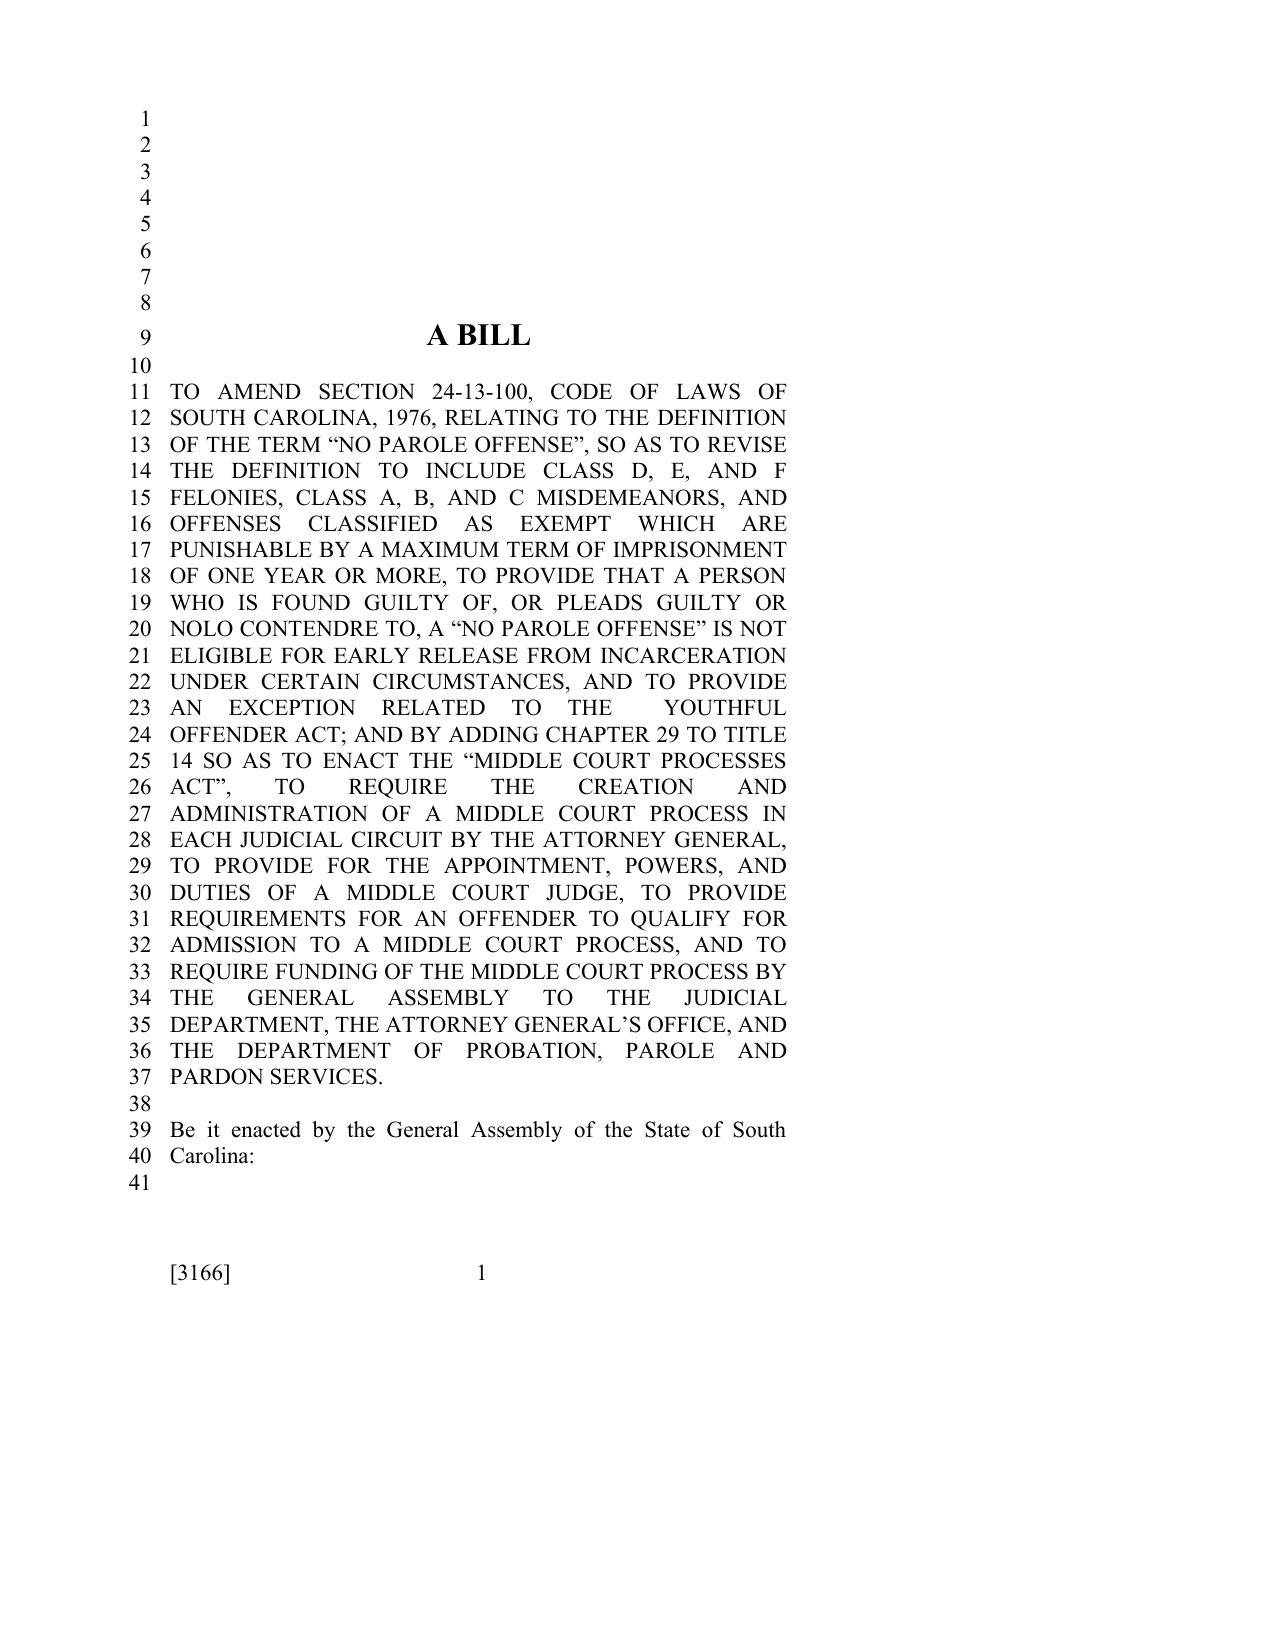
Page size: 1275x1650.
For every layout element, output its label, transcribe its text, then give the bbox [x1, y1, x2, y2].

text A BILL [169, 316, 787, 352]
text TO AMEND SECTION 24-13-100, CODE OF LAWS OF SOUTH CAROLINA, 1976, RELATING TO THE DEFINITION OF THE TERM “NO PAROLE OFFENSE”, SO AS TO REVISE THE DEFINITION TO INCLUDE CLASS D, E, AND F FELONIES, CLASS A, B, AND C MISDEMEANORS, AND OFFENSES CLASSIFIED AS EXEMPT WHICH ARE PUNISHABLE BY A MAXIMUM TERM OF IMPRISONMENT OF ONE YEAR OR MORE, TO PROVIDE THAT A PERSON WHO IS FOUND GUILTY OF, OR PLEADS GUILTY OR NOLO CONTENDRE TO, A “NO PAROLE OFFENSE” IS NOT ELIGIBLE FOR EARLY RELEASE FROM INCARCERATION UNDER CERTAIN CIRCUMSTANCES, AND TO PROVIDE AN EXCEPTION RELATED TO THE YOUTHFUL OFFENDER ACT; AND BY ADDING CHAPTER 29 TO TITLE 14 SO AS TO ENACT THE “MIDDLE COURT PROCESSES ACT”, TO REQUIRE THE CREATION AND ADMINISTRATION OF A MIDDLE COURT PROCESS IN EACH JUDICIAL CIRCUIT BY THE ATTORNEY GENERAL, TO PROVIDE FOR THE APPOINTMENT, POWERS, AND DUTIES OF A MIDDLE COURT JUDGE, TO PROVIDE REQUIREMENTS FOR AN OFFENDER TO QUALIFY FOR ADMISSION TO A MIDDLE COURT PROCESS, AND TO REQUIRE FUNDING OF THE MIDDLE COURT PROCESS BY THE GENERAL ASSEMBLY TO THE JUDICIAL DEPARTMENT, THE ATTORNEY GENERAL’S OFFICE, AND THE DEPARTMENT OF PROBATION, PAROLE AND PARDON SERVICES. [169, 378, 787, 1090]
text Be it enacted by the General Assembly of the State of South Carolina: [169, 1116, 787, 1169]
